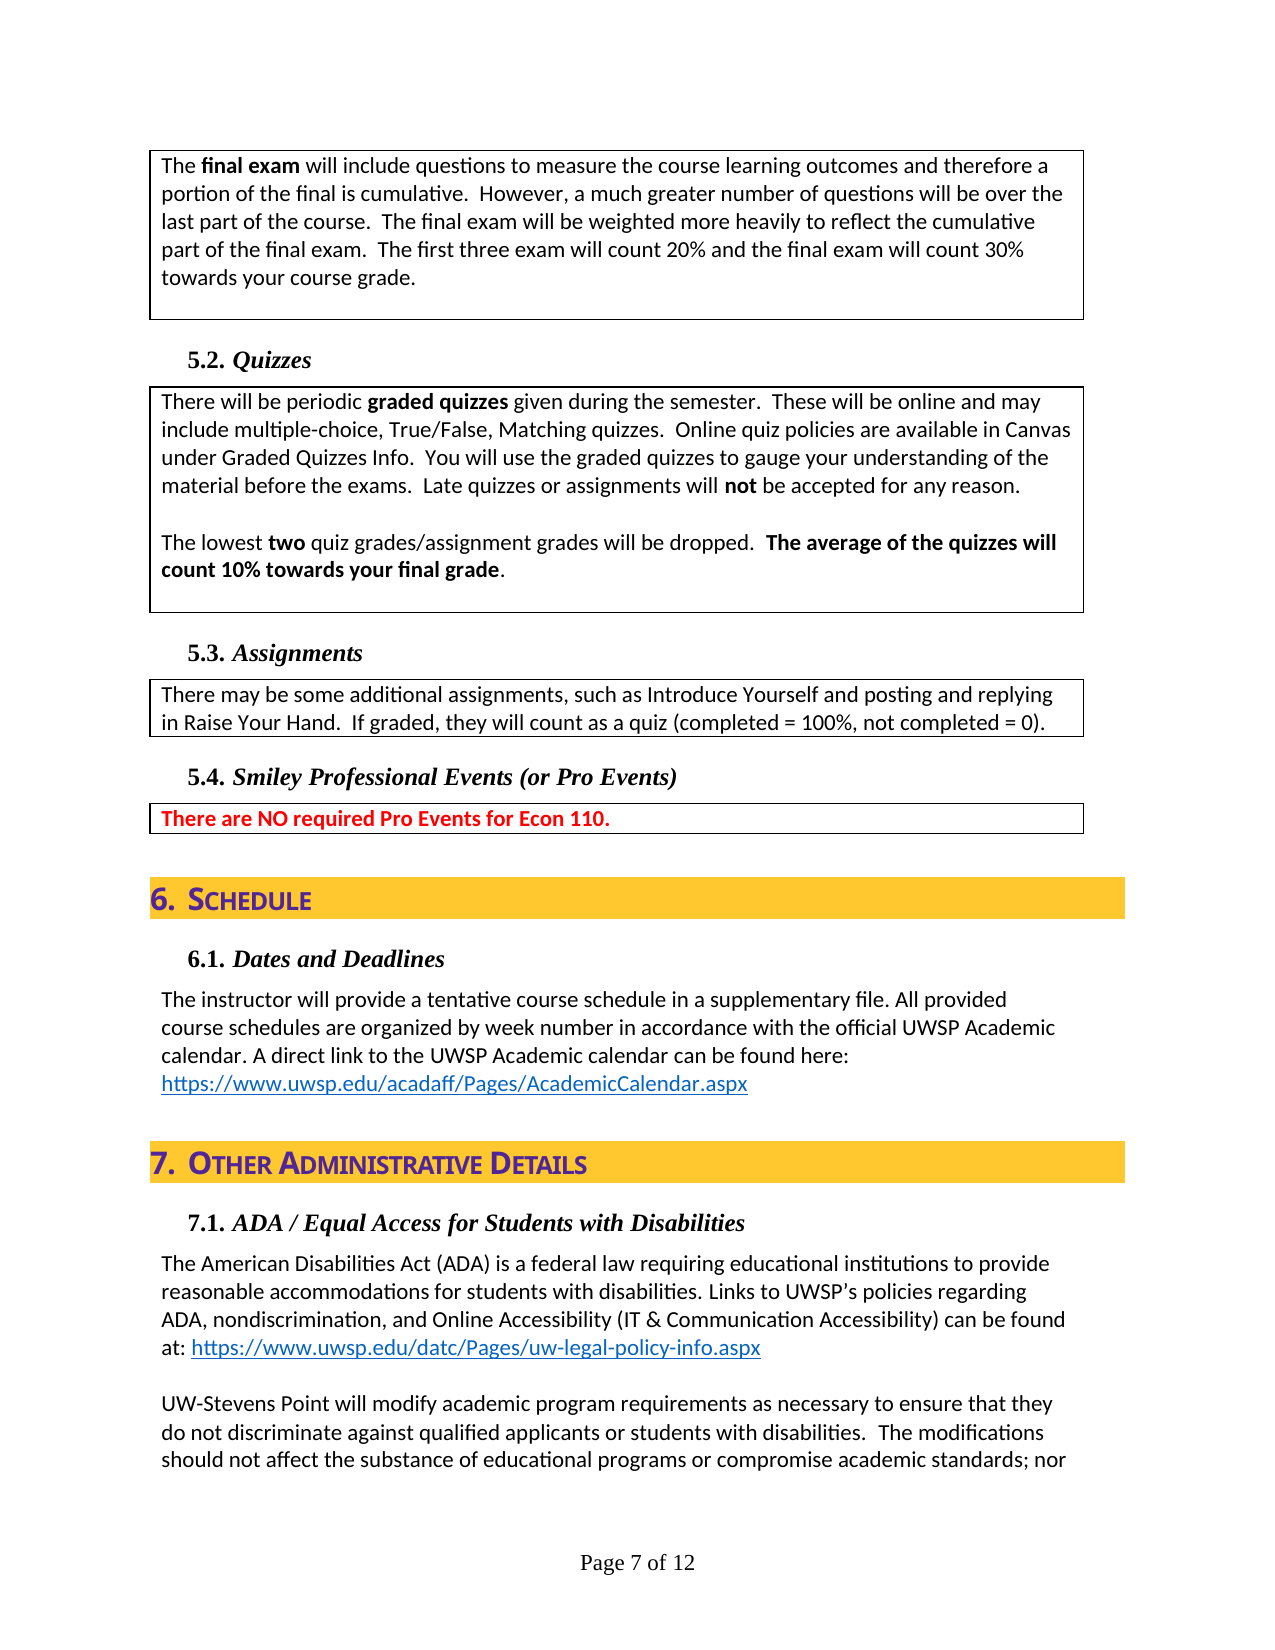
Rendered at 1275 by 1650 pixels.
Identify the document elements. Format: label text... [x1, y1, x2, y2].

subtitle Other Administrative Details [150, 1141, 1125, 1183]
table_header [151, 151, 1083, 319]
subtitle Smiley Professional Events (or Pro Events) [187, 762, 1125, 791]
subtitle Quizzes [187, 345, 1125, 374]
table_header The instructor will provide a tentative course schedule in a supplementary file. All provided course schedules are organized by week number in accordance with the official UWSP Academic calendar. A direct link to the UWSP Academic calendar can be found here: https://www.uwsp.edu/acadaff/Pages/AcademicCalendar.aspx [150, 985, 1084, 1097]
subtitle Assignments [187, 638, 1125, 666]
subtitle Schedule [150, 877, 1125, 919]
table_header There will be periodic graded quizzes given during the semester. These will be online and may include multiple-choice, True/False, Matching quizzes. Online quiz policies are available in Canvas under Graded Quizzes Info. You will use the graded quizzes to gauge your understanding of the material before the exams. Late quizzes or assignments will not be accepted for any reason. The lowest two quiz grades/assignment grades will be dropped. The average of the quizzes will count 10% towards your final grade. [151, 388, 1083, 612]
subtitle Dates and Deadlines [187, 944, 1125, 973]
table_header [150, 1250, 1084, 1474]
subtitle ADA / Equal Access for Students with Disabilities [187, 1208, 1125, 1237]
table_header There are NO required Pro Events for Econ 110. [151, 804, 1083, 832]
table_header There may be some additional assignments, such as Introduce Yourself and posting and replying in Raise Your Hand. If graded, they will count as a quiz (completed = 100%, not completed = 0). [151, 680, 1083, 736]
